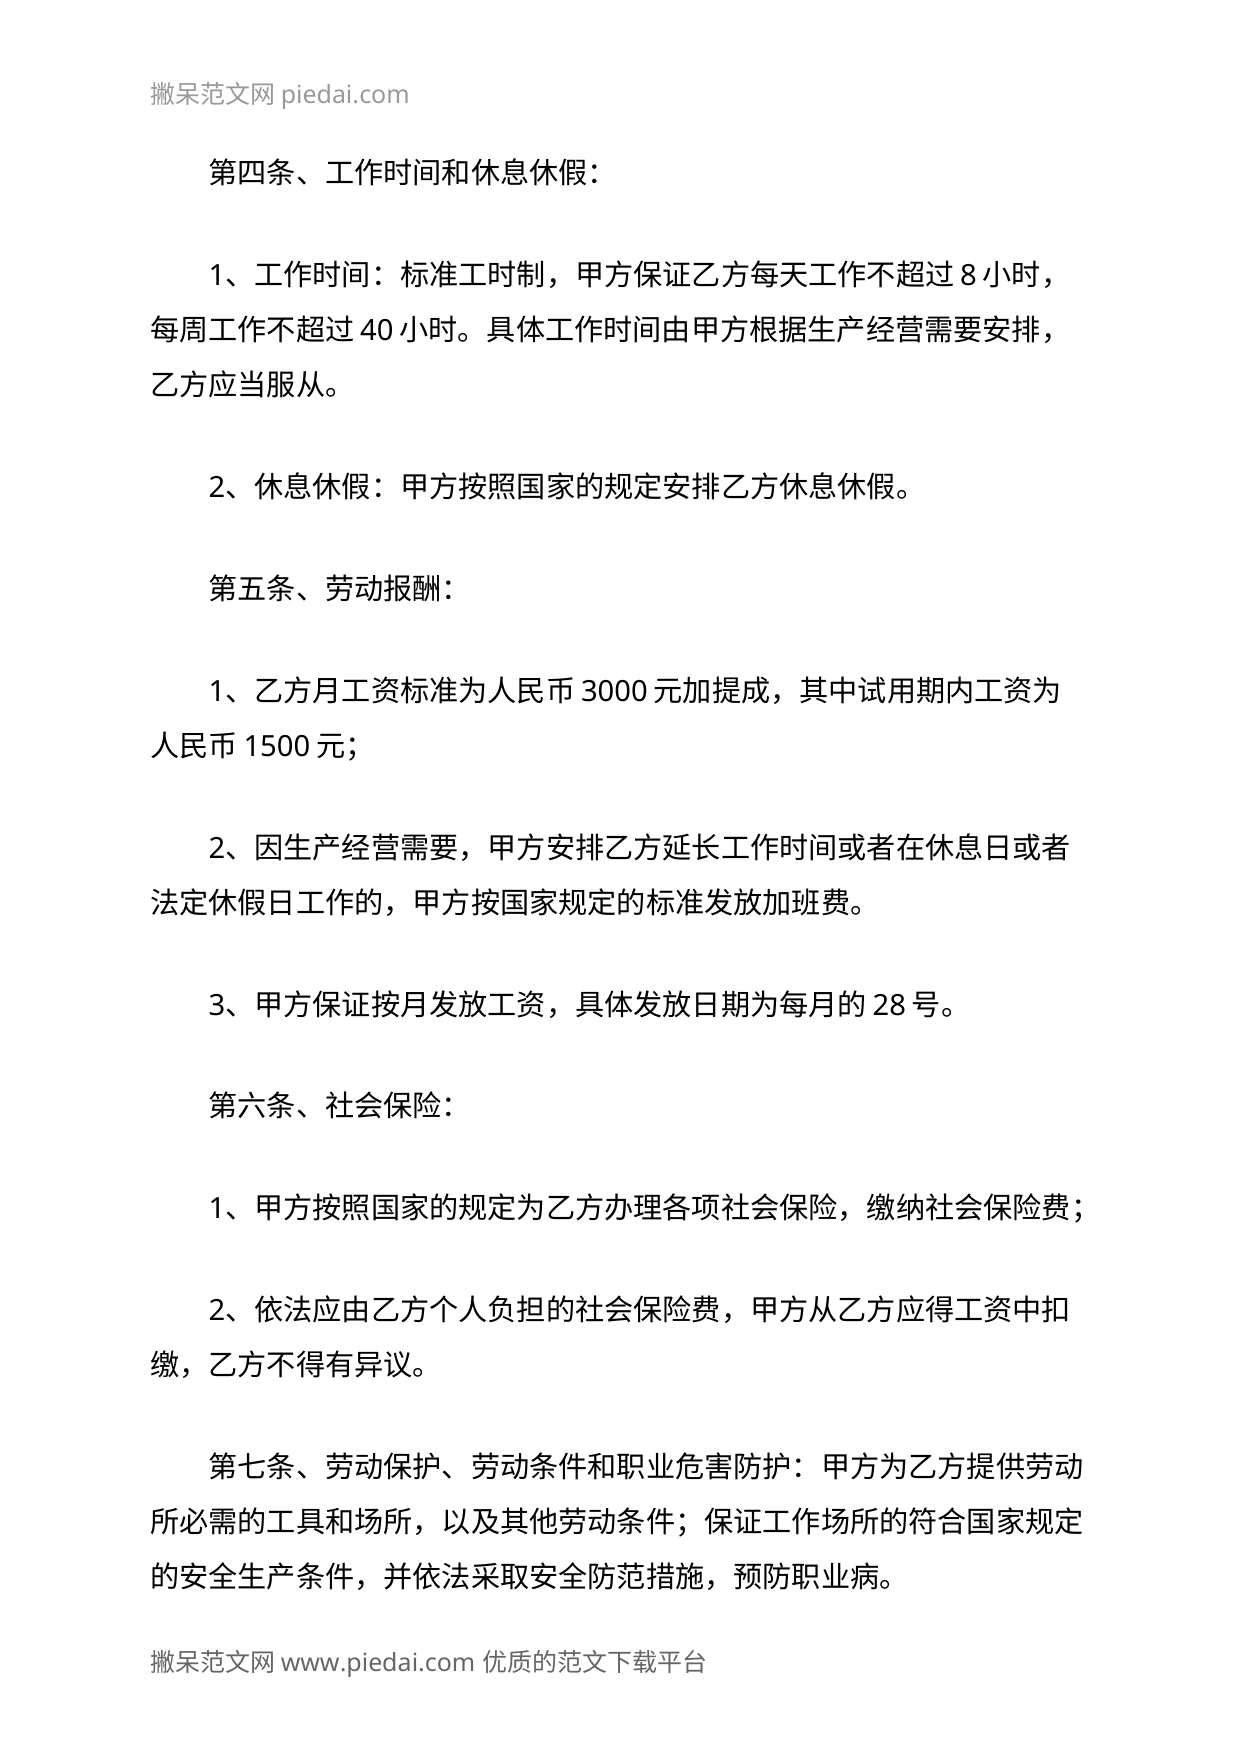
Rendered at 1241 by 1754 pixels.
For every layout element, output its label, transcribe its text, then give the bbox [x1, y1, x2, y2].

text 1、甲方按照国家的规定为乙方办理各项社会保险，缴纳社会保险费； [150, 1185, 1090, 1227]
text 3、甲方保证按月发放工资，具体发放日期为每月的28号。 [150, 981, 1090, 1023]
text 第七条、劳动保护、劳动条件和职业危害防护：甲方为乙方提供劳动所必需的工具和场所，以及其他劳动条件；保证工作场所的符合国家规定的安全生产条件，并依法采取安全防范措施，预防职业病。 [150, 1443, 1090, 1596]
text 第五条、劳动报酬： [150, 566, 1090, 608]
text 1、工作时间：标准工时制，甲方保证乙方每天工作不超过8小时，每周工作不超过40小时。具体工作时间由甲方根据生产经营需要安排，乙方应当服从。 [150, 252, 1090, 404]
text 2、休息休假：甲方按照国家的规定安排乙方休息休假。 [150, 463, 1090, 506]
text 1、乙方月工资标准为人民币3000元加提成，其中试用期内工资为人民币1500元； [150, 667, 1090, 765]
text 2、因生产经营需要，甲方安排乙方延长工作时间或者在休息日或者法定休假日工作的，甲方按国家规定的标准发放加班费。 [150, 824, 1090, 922]
text 2、依法应由乙方个人负担的社会保险费，甲方从乙方应得工资中扣缴，乙方不得有异议。 [150, 1287, 1090, 1384]
text 第六条、社会保险： [150, 1083, 1090, 1125]
text 第四条、工作时间和休息休假： [150, 150, 1090, 192]
